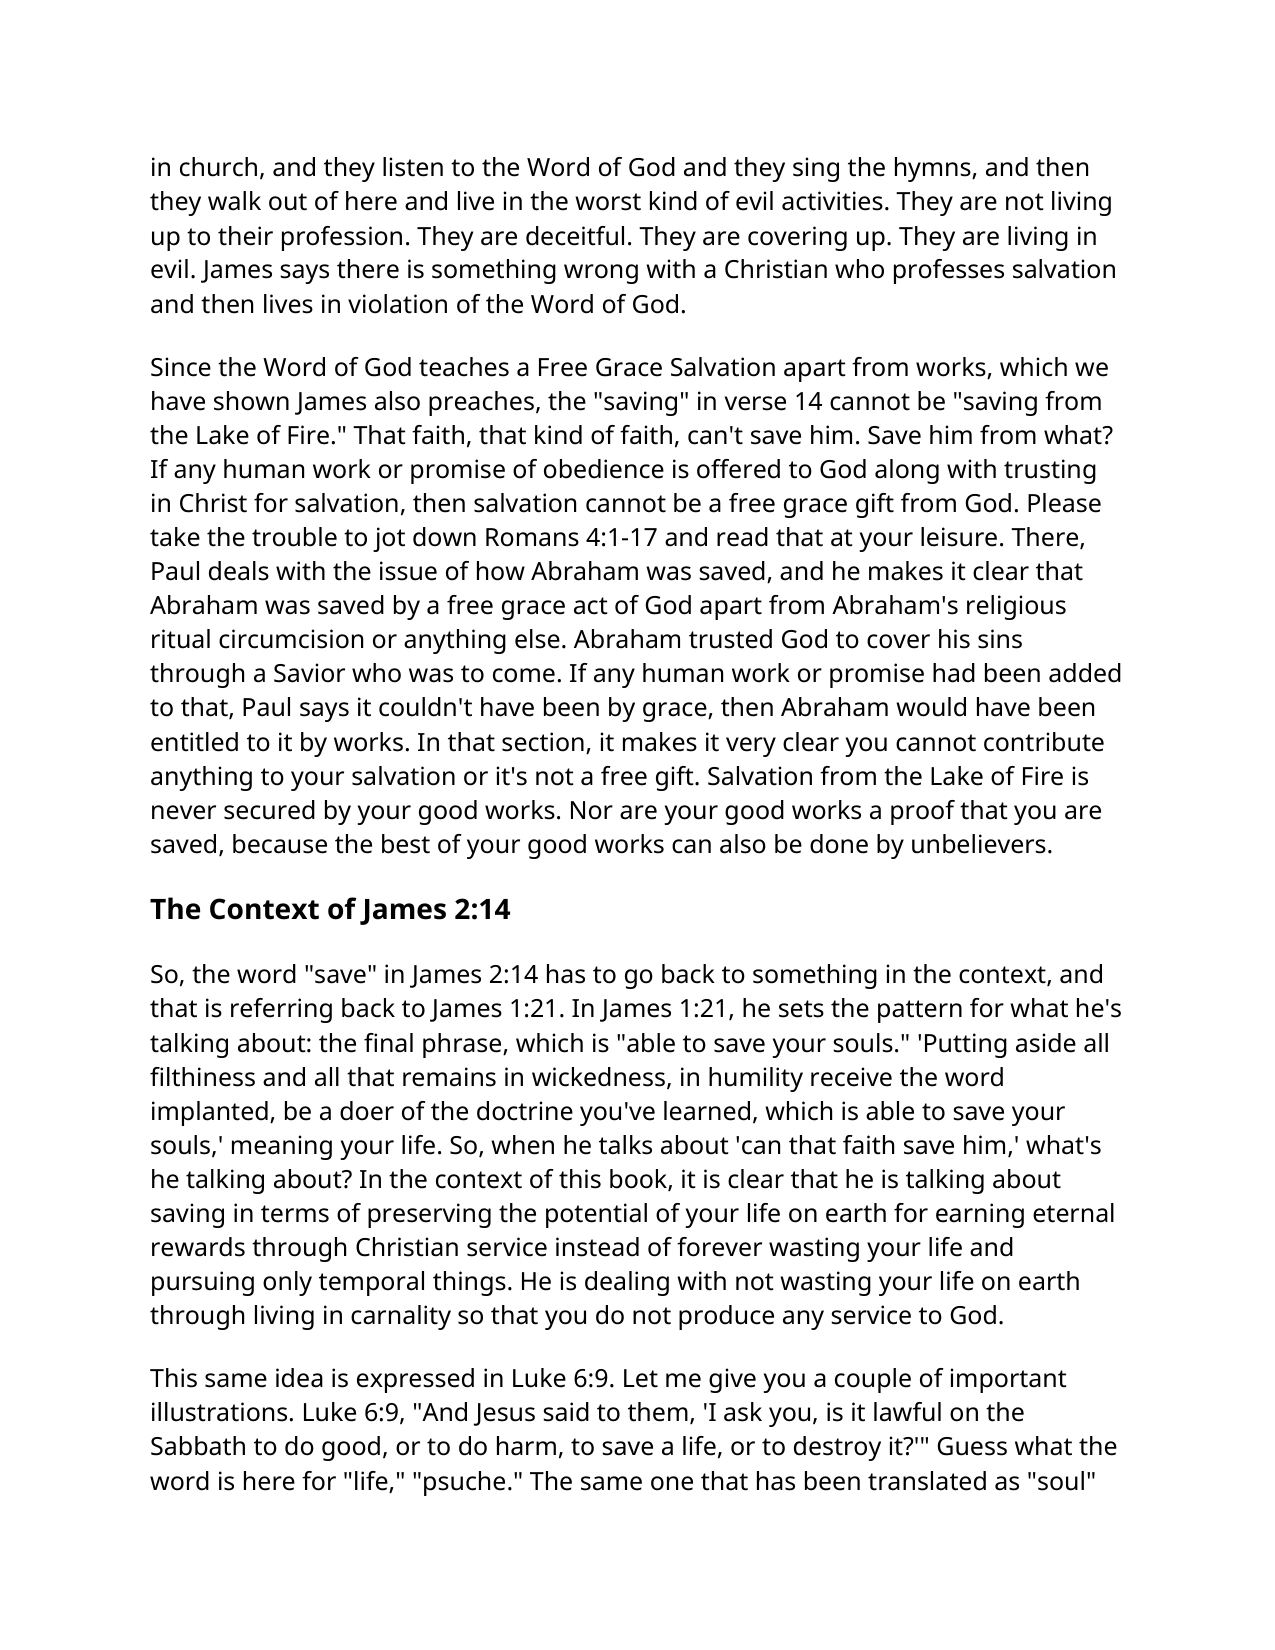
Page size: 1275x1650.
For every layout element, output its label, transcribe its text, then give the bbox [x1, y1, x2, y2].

text So, the word "save" in James 2:14 has to go back to something in the context, and that is referring back to James 1:21. In James 1:21, he sets the pattern for what he's talking about: the final phrase, which is "able to save your souls." 'Putting aside all filthiness and all that remains in wickedness, in humility receive the word implanted, be a doer of the doctrine you've learned, which is able to save your souls,' meaning your life. So, when he talks about 'can that faith save him,' what's he talking about? In the context of this book, it is clear that he is talking about saving in terms of preserving the potential of your life on earth for earning eternal rewards through Christian service instead of forever wasting your life and pursuing only temporal things. He is dealing with not wasting your life on earth through living in carnality so that you do not produce any service to God. [150, 957, 1125, 1332]
text Since the Word of God teaches a Free Grace Salvation apart from works, which we have shown James also preaches, the "saving" in verse 14 cannot be "saving from the Lake of Fire." That faith, that kind of faith, can't save him. Save him from what? If any human work or promise of obedience is offered to God along with trusting in Christ for salvation, then salvation cannot be a free grace gift from God. Please take the trouble to jot down Romans 4:1-17 and read that at your leisure. There, Paul deals with the issue of how Abraham was saved, and he makes it clear that Abraham was saved by a free grace act of God apart from Abraham's religious ritual circumcision or anything else. Abraham trusted God to cover his sins through a Savior who was to come. If any human work or promise had been added to that, Paul says it couldn't have been by grace, then Abraham would have been entitled to it by works. In that section, it makes it very clear you cannot contribute anything to your salvation or it's not a free gift. Salvation from the Lake of Fire is never secured by your good works. Nor are your good works a proof that you are saved, because the best of your good works can also be done by unbelievers. [150, 349, 1125, 860]
text The Context of James 2:14 [150, 889, 1125, 928]
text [150, 150, 1125, 320]
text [150, 1361, 1125, 1497]
